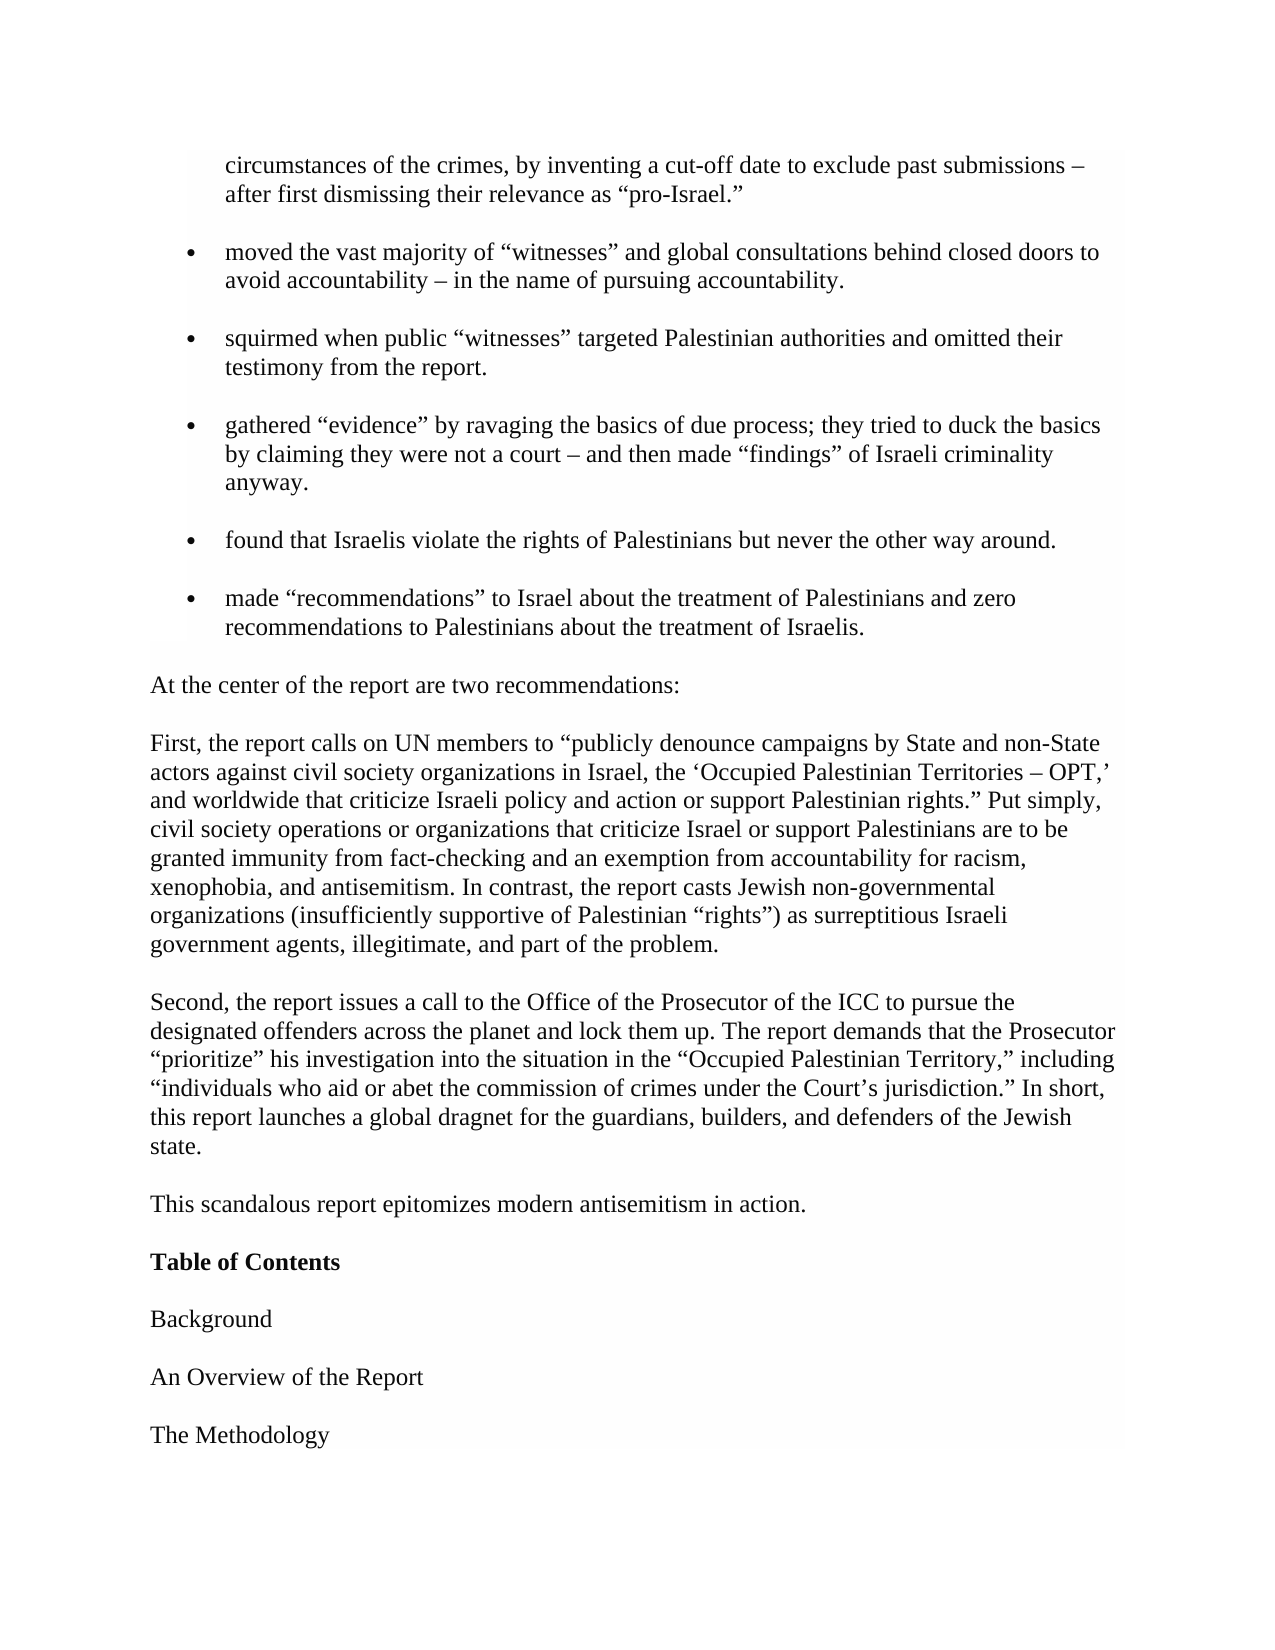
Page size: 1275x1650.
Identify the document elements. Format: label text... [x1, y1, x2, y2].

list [187, 150, 1125, 207]
text Second, the report issues a call to the Office of the Prosecutor of the ICC to pursue the designated offenders across the planet and lock them up. The report demands that the Prosecutor “prioritize” his investigation into the situation in the “Occupied Palestinian Territory,” including “individuals who aid or abet the commission of crimes under the Court’s jurisdiction.” In short, this report launches a global dragnet for the guardians, builders, and defenders of the Jewish state. [150, 987, 1125, 1159]
text The Methodology [150, 1420, 1125, 1449]
text Table of Contents [150, 1247, 1125, 1275]
list gathered “evidence” by ravaging the basics of due process; they tried to duck the basics by claiming they were not a court – and then made “findings” of Israeli criminality anyway. [187, 410, 1125, 496]
list moved the vast majority of “witnesses” and global consultations behind closed doors to avoid accountability – in the name of pursuing accountability. [187, 237, 1125, 294]
text An Overview of the Report [150, 1362, 1125, 1391]
list made “recommendations” to Israel about the treatment of Palestinians and zero recommendations to Palestinians about the treatment of Israelis. [187, 583, 1125, 641]
text First, the report calls on UN members to “publicly denounce campaigns by State and non-State actors against civil society organizations in Israel, the ‘Occupied Palestinian Territories – OPT,’ and worldwide that criticize Israeli policy and action or support Palestinian rights.” Put simply, civil society operations or organizations that criticize Israel or support Palestinians are to be granted immunity from fact-checking and an exemption from accountability for racism, xenophobia, and antisemitism. In contrast, the report casts Jewish non-governmental organizations (insufficiently supportive of Palestinian “rights”) as surreptitious Israeli government agents, illegitimate, and part of the problem. [150, 728, 1125, 958]
text Background [150, 1304, 1125, 1333]
text This scandalous report epitomizes modern antisemitism in action. [150, 1189, 1125, 1217]
list found that Israelis violate the rights of Palestinians but never the other way around. [187, 525, 1125, 554]
text At the center of the report are two recommendations: [150, 670, 1125, 699]
list squirmed when public “witnesses” targeted Palestinian authorities and omitted their testimony from the report. [187, 323, 1125, 381]
